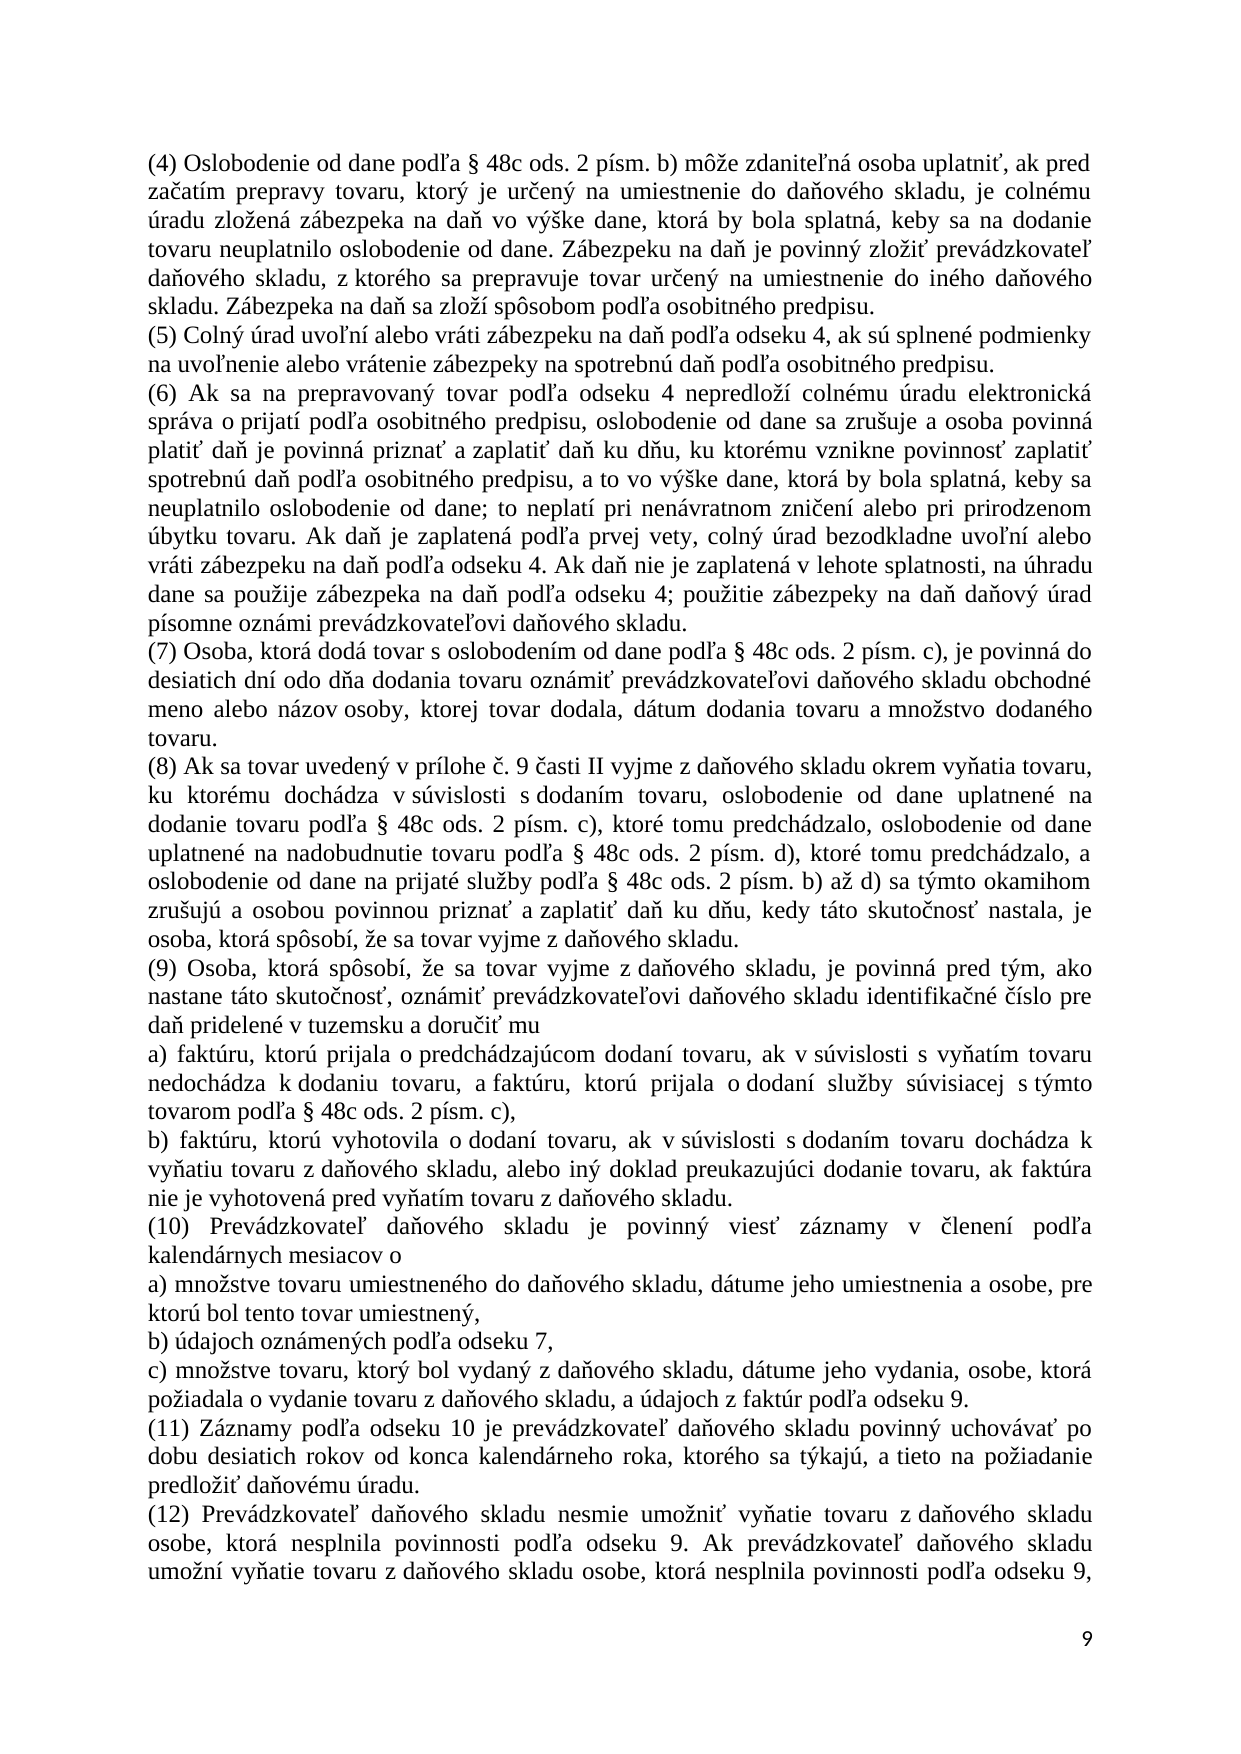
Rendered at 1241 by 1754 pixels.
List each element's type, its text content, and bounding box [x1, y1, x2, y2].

text (6) Ak sa na prepravovaný tovar podľa odseku 4 nepredloží colnému úradu elektronická správa o prijatí podľa osobitného predpisu, oslobodenie od dane sa zrušuje a osoba povinná platiť daň je povinná priznať a zaplatiť daň ku dňu, ku ktorému vznikne povinnosť zaplatiť spotrebnú daň podľa osobitného predpisu, a to vo výške dane, ktorá by bola splatná, keby sa neuplatnilo oslobodenie od dane; to neplatí pri nenávratnom zničení alebo pri prirodzenom úbytku tovaru. Ak daň je zaplatená podľa prvej vety, colný úrad bezodkladne uvoľní alebo vráti zábezpeku na daň podľa odseku 4. Ak daň nie je zaplatená v lehote splatnosti, na úhradu dane sa použije zábezpeka na daň podľa odseku 4; použitie zábezpeky na daň daňový úrad písomne oznámi prevádzkovateľovi daňového skladu. [148, 378, 1093, 636]
text (11) Záznamy podľa odseku 10 je prevádzkovateľ daňového skladu povinný uchovávať po dobu desiatich rokov od konca kalendárneho roka, ktorého sa týkajú, a tieto na požiadanie predložiť daňovému úradu. [148, 1413, 1093, 1499]
text b) údajoch oznámených podľa odseku 7, [148, 1326, 1093, 1355]
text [148, 1499, 1093, 1585]
text c) množstve tovaru, ktorý bol vydaný z daňového skladu, dátume jeho vydania, osobe, ktorá požiadala o vydanie tovaru z daňového skladu, a údajoch z faktúr podľa odseku 9. [148, 1355, 1093, 1413]
text (9) Osoba, ktorá spôsobí, že sa tovar vyjme z daňového skladu, je povinná pred tým, ako nastane táto skutočnosť, oznámiť prevádzkovateľovi daňového skladu identifikačné číslo pre daň pridelené v tuzemsku a doručiť mu [148, 953, 1093, 1039]
text a) faktúru, ktorú prijala o predchádzajúcom dodaní tovaru, ak v súvislosti s vyňatím tovaru nedochádza k dodaniu tovaru, a faktúru, ktorú prijala o dodaní služby súvisiacej s týmto tovarom podľa § 48c ods. 2 písm. c), [148, 1039, 1093, 1125]
text (4) Oslobodenie od dane podľa § 48c ods. 2 písm. b) môže zdaniteľná osoba uplatniť, ak pred začatím prepravy tovaru, ktorý je určený na umiestnenie do daňového skladu, je colnému úradu zložená zábezpeka na daň vo výške dane, ktorá by bola splatná, keby sa na dodanie tovaru neuplatnilo oslobodenie od dane. Zábezpeku na daň je povinný zložiť prevádzkovateľ daňového skladu, z ktorého sa prepravuje tovar určený na umiestnenie do iného daňového skladu. Zábezpeka na daň sa zloží spôsobom podľa osobitného predpisu. [148, 148, 1093, 320]
text (10) Prevádzkovateľ daňového skladu je povinný viesť záznamy v členení podľa kalendárnych mesiacov o [148, 1211, 1093, 1269]
text a) množstve tovaru umiestneného do daňového skladu, dátume jeho umiestnenia a osobe, pre ktorú bol tento tovar umiestnený, [148, 1269, 1093, 1326]
text (7) Osoba, ktorá dodá tovar s oslobodením od dane podľa § 48c ods. 2 písm. c), je povinná do desiatich dní odo dňa dodania tovaru oznámiť prevádzkovateľovi daňového skladu obchodné meno alebo názov osoby, ktorej tovar dodala, dátum dodania tovaru a množstvo dodaného tovaru. [148, 636, 1093, 751]
text b) faktúru, ktorú vyhotovila o dodaní tovaru, ak v súvislosti s dodaním tovaru dochádza k vyňatiu tovaru z daňového skladu, alebo iný doklad preukazujúci dodanie tovaru, ak faktúra nie je vyhotovená pred vyňatím tovaru z daňového skladu. [148, 1125, 1093, 1211]
text (8) Ak sa tovar uvedený v prílohe č. 9 časti II vyjme z daňového skladu okrem vyňatia tovaru, ku ktorému dochádza v súvislosti s dodaním tovaru, oslobodenie od dane uplatnené na dodanie tovaru podľa § 48c ods. 2 písm. c), ktoré tomu predchádzalo, oslobodenie od dane uplatnené na nadobudnutie tovaru podľa § 48c ods. 2 písm. d), ktoré tomu predchádzalo, a oslobodenie od dane na prijaté služby podľa § 48c ods. 2 písm. b) až d) sa týmto okamihom zrušujú a osobou povinnou priznať a zaplatiť daň ku dňu, kedy táto skutočnosť nastala, je osoba, ktorá spôsobí, že sa tovar vyjme z daňového skladu. [148, 751, 1093, 953]
text (5) Colný úrad uvoľní alebo vráti zábezpeku na daň podľa odseku 4, ak sú splnené podmienky na uvoľnenie alebo vrátenie zábezpeky na spotrebnú daň podľa osobitného predpisu. [148, 320, 1093, 378]
